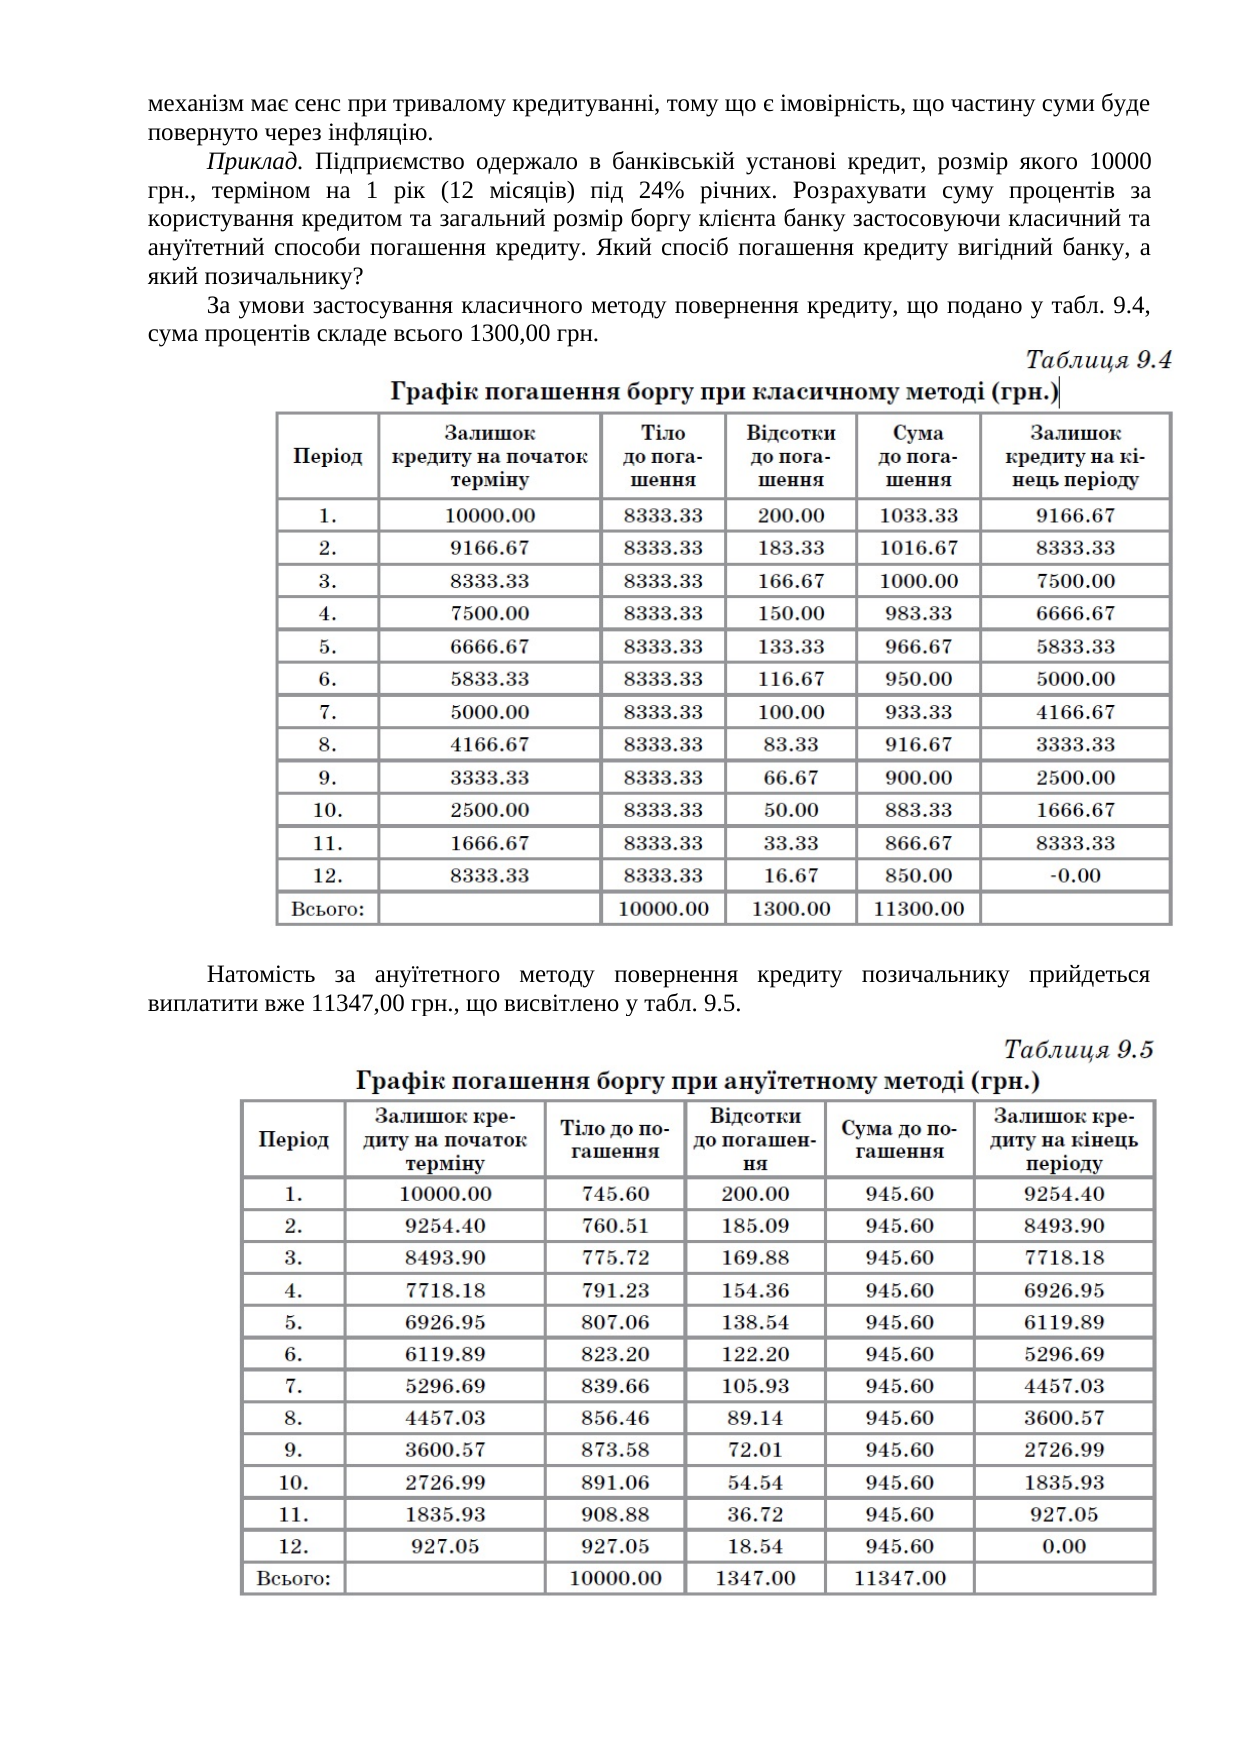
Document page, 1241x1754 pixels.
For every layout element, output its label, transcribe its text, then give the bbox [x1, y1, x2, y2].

picture [206, 1016, 1211, 1613]
text За умови застосування класичного методу повернення кредиту, що подано у табл. 9.4, сума процентів складе всього 1300,00 грн. [148, 290, 1152, 347]
picture [206, 347, 1211, 943]
text Натомість за ануїтетного методу повернення кредиту позичальнику прийдеться виплатити вже 11347,00 грн., що висвітлено у табл. 9.5. [148, 959, 1152, 1017]
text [148, 88, 1152, 146]
text Приклад. Підприємство одержало в банківській установі кредит, розмір якого 10000 грн., терміном на 1 рік (12 місяців) під 24% річних. Розрахувати суму процентів за користування кредитом та загальний розмір боргу клієнта банку застосовуючи класичний та ануїтетний способи погашення кредиту. Який спосіб погашення кредиту вигідний банку, а який позичальнику? [148, 146, 1152, 290]
